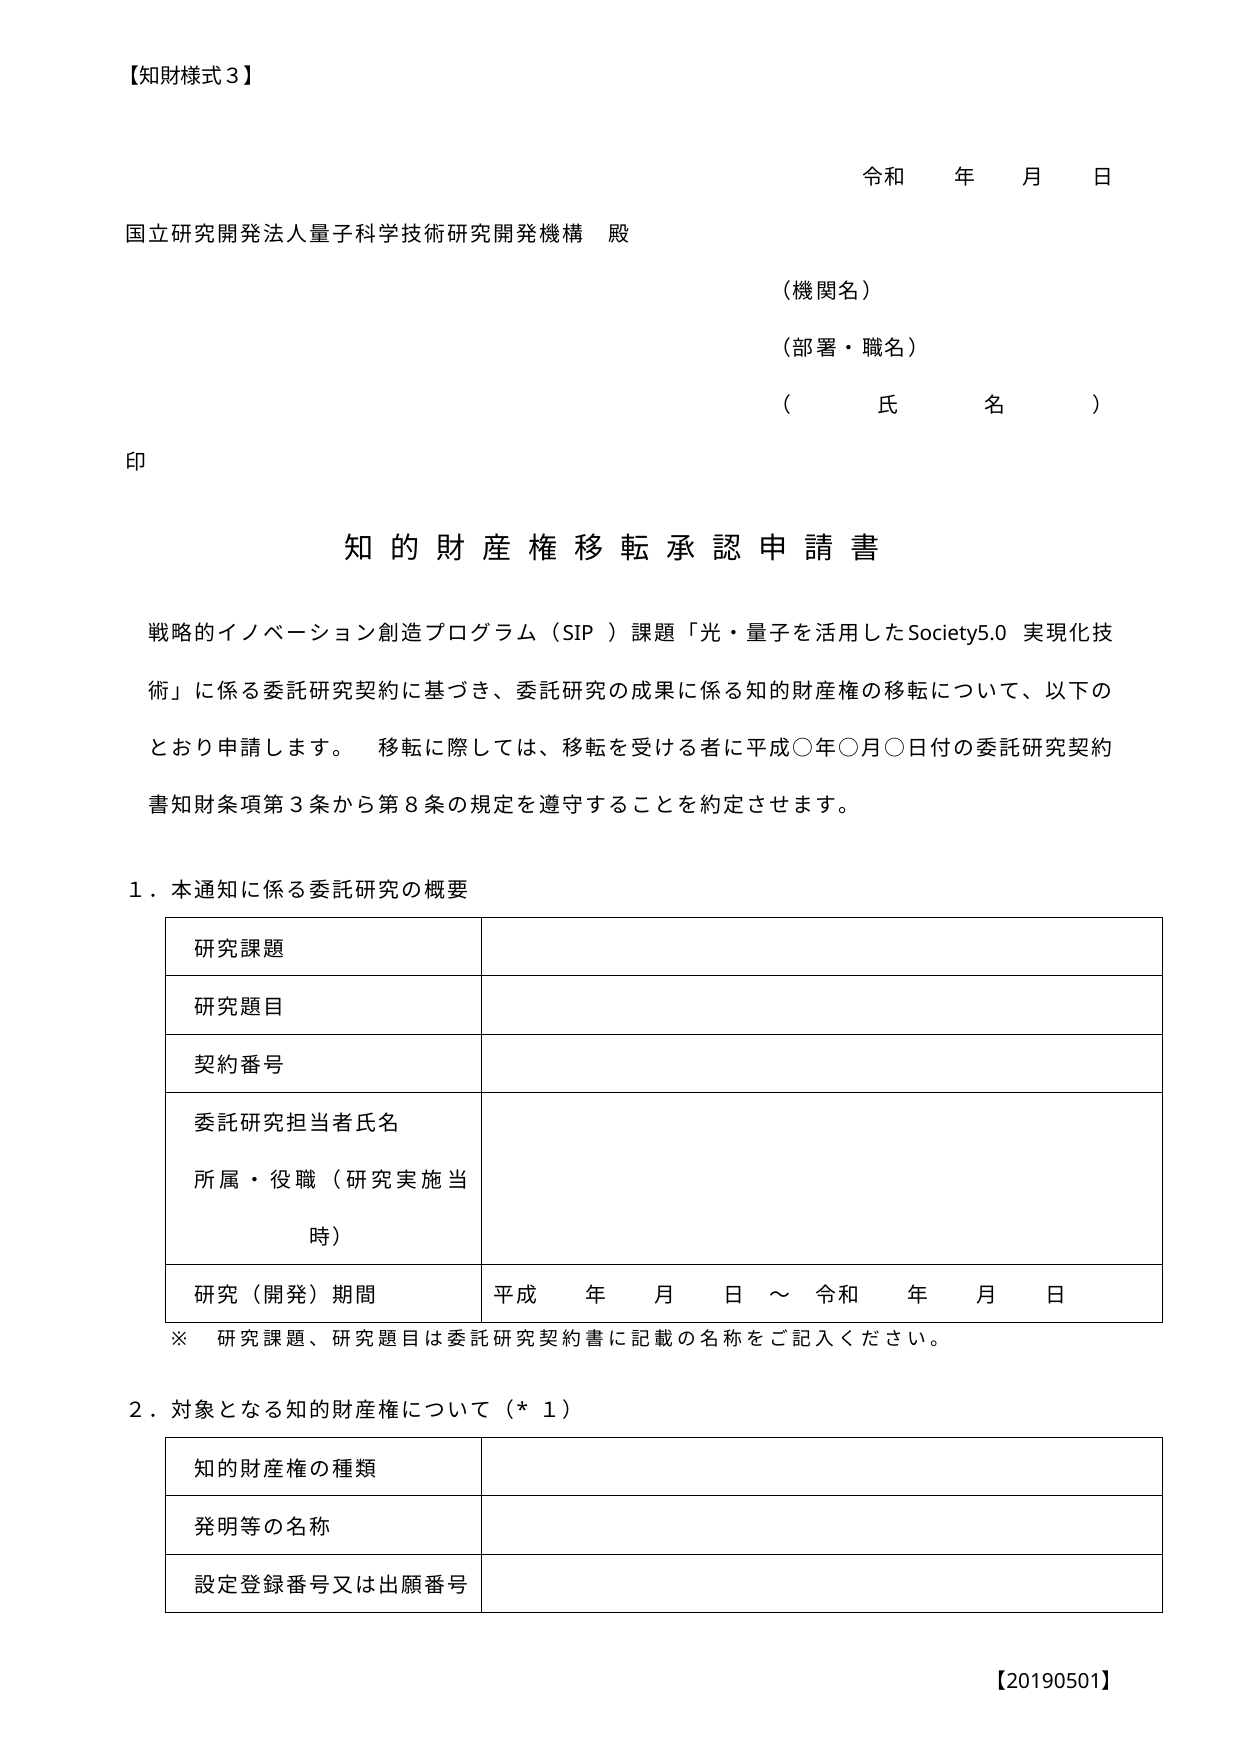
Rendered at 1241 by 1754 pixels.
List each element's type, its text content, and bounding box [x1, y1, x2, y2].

table_cell [482, 1555, 1162, 1612]
text １．本通知に係る委託研究の概要 [125, 860, 1115, 917]
text （機関名） [125, 261, 1115, 318]
table_cell [482, 1496, 1162, 1553]
text 国立研究開発法人量子科学技術研究開発機構 殿 [125, 204, 1115, 261]
text （部署・職名） [125, 318, 1115, 375]
table_cell 研究（開発）期間 [166, 1265, 481, 1322]
table_header [482, 918, 1162, 975]
text ※ 研究課題、研究題目は委託研究契約書に記載の名称をご記入ください。 [153, 1323, 1115, 1352]
text 令和 年 月 日 [125, 147, 1115, 204]
table_cell [482, 1093, 1162, 1264]
table_cell [482, 1035, 1162, 1092]
text 戦略的イノベーション創造プログラム（SIP）課題「光・量子を活用したSociety5.0実現化技術」に係る委託研究契約に基づき、委託研究の成果に係る知的財産権の移転について、以下のとおり申請します。 移転に際しては、移転を受ける者に平成○年○月○日付の委託研究契約書知財条項第３条から第８条の規定を遵守することを約定させます。 [125, 603, 1115, 832]
text （氏名） 印 [125, 375, 1115, 489]
table_cell 発明等の名称 [166, 1496, 481, 1553]
table_header 知的財産権の種類 [166, 1438, 481, 1495]
table_cell 委託研究担当者氏名 所属・役職（研究実施当時） [166, 1093, 481, 1264]
table_header 研究課題 [166, 918, 481, 975]
text 知的財産権移転承認申請書 [125, 518, 1115, 575]
table_cell [482, 976, 1162, 1033]
table_cell 研究題目 [166, 976, 481, 1033]
table_header [482, 1438, 1162, 1495]
table_cell 契約番号 [166, 1035, 481, 1092]
table_cell 設定登録番号又は出願番号等 [166, 1555, 481, 1612]
table_cell 平成 年 月 日 ～ 令和 年 月 日 [482, 1265, 1162, 1322]
text ２．対象となる知的財産権について（*１） [125, 1380, 1115, 1437]
